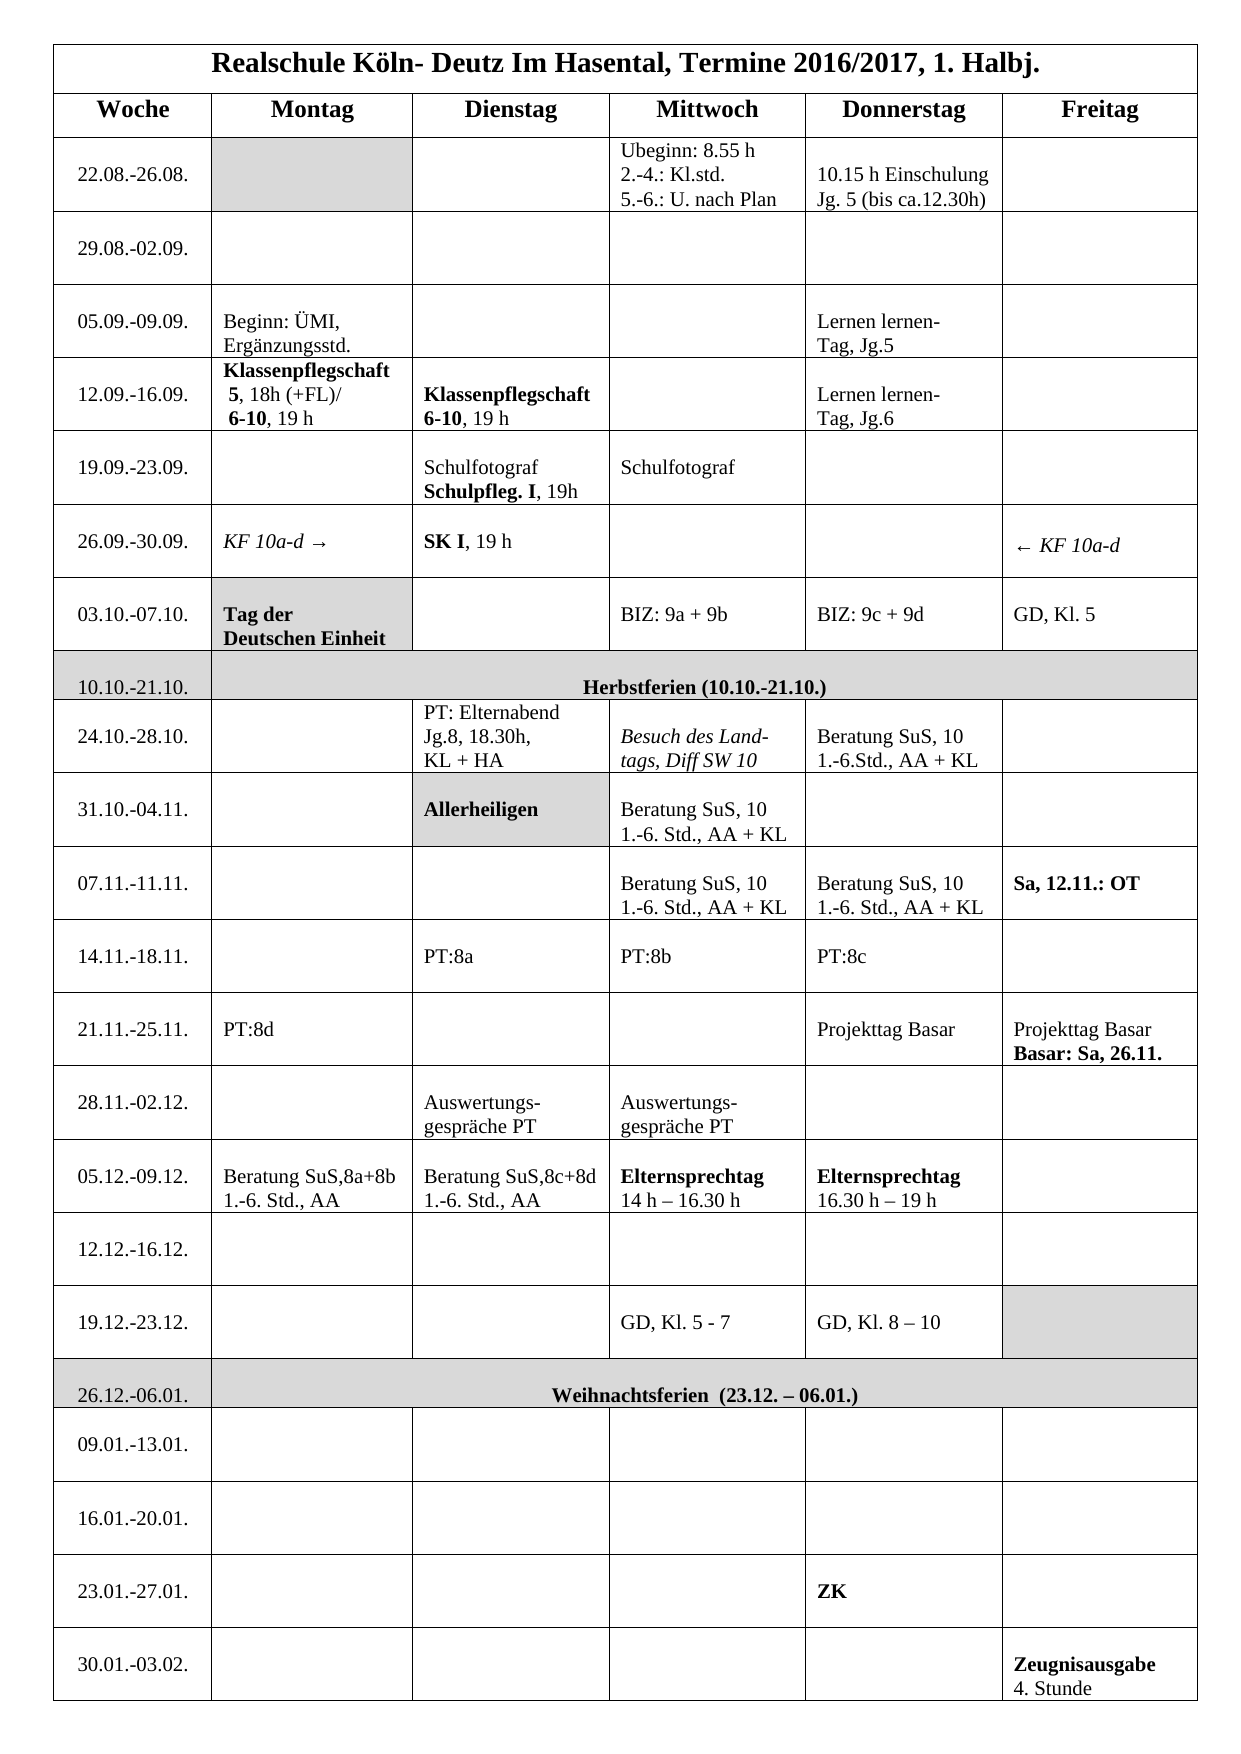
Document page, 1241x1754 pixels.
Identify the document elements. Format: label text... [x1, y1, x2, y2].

table_cell ← KF 10a-d [1003, 505, 1197, 577]
table_cell [610, 505, 805, 577]
table_cell Besuch des Land- tags, Diff SW 10 [610, 700, 805, 772]
table_cell [806, 1482, 1002, 1554]
table_cell [212, 431, 412, 503]
table_cell 07.11.-11.11. [54, 847, 211, 919]
table_cell Beratung SuS, 10 1.-6. Std., AA + KL [610, 847, 805, 919]
table_cell 19.09.-23.09. [54, 431, 211, 503]
table_cell [212, 920, 412, 992]
table_cell Auswertungs- gespräche PT [610, 1066, 805, 1138]
table_cell [610, 1408, 805, 1481]
table_cell Projekttag Basar [806, 993, 1002, 1065]
table_cell Freitag [1003, 94, 1197, 137]
table_cell [610, 993, 805, 1065]
table_cell 05.12.-09.12. [54, 1140, 211, 1212]
table_cell 16.01.-20.01. [54, 1482, 211, 1554]
table_cell Beginn: ÜMI, Ergänzungsstd. [212, 285, 412, 357]
table_cell 26.12.-06.01. [54, 1359, 211, 1407]
table_cell Elternsprechtag 16.30 h – 19 h [806, 1140, 1002, 1212]
table_cell 12.12.-16.12. [54, 1213, 211, 1285]
table_cell BIZ: 9c + 9d [806, 578, 1002, 650]
table_cell [212, 212, 412, 284]
table_cell [212, 847, 412, 919]
table_cell [806, 1213, 1002, 1285]
table_cell [806, 773, 1002, 846]
table_cell [610, 1555, 805, 1627]
table_cell PT:8a [413, 920, 609, 992]
table_cell Elternsprechtag 14 h – 16.30 h [610, 1140, 805, 1212]
table_cell 10.15 h Einschulung Jg. 5 (bis ca.12.30h) [806, 138, 1002, 211]
table_cell [1003, 1482, 1197, 1554]
table_cell Lernen lernen- Tag, Jg.5 [806, 285, 1002, 357]
table_cell 21.11.-25.11. [54, 993, 211, 1065]
table_cell [610, 212, 805, 284]
table_cell 03.10.-07.10. [54, 578, 211, 650]
table_cell [212, 138, 412, 211]
table_cell [610, 358, 805, 430]
table_cell Weihnachtsferien (23.12. – 06.01.) [212, 1359, 1197, 1407]
table_cell [610, 1628, 805, 1700]
table_cell Schulfotograf Schulpfleg. I, 19h [413, 431, 609, 503]
table_cell [1003, 700, 1197, 772]
table_cell Allerheiligen [413, 773, 609, 846]
table_cell [212, 1213, 412, 1285]
table_cell Beratung SuS, 10 1.-6. Std., AA + KL [610, 773, 805, 846]
table_cell [1003, 1408, 1197, 1481]
table_cell Woche [54, 94, 211, 137]
table_cell 24.10.-28.10. [54, 700, 211, 772]
table_cell [1003, 212, 1197, 284]
table_cell 22.08.-26.08. [54, 138, 211, 211]
table_cell 12.09.-16.09. [54, 358, 211, 430]
table_cell Montag [212, 94, 412, 137]
table_cell [413, 285, 609, 357]
table_cell [806, 1408, 1002, 1481]
table_cell [1003, 1555, 1197, 1627]
table_cell [806, 1628, 1002, 1700]
table_cell Zeugnisausgabe 4. Stunde [1003, 1628, 1197, 1700]
table_cell Lernen lernen- Tag, Jg.6 [806, 358, 1002, 430]
table_cell [1003, 1066, 1197, 1138]
table_cell [610, 1213, 805, 1285]
table_cell Mittwoch [610, 94, 805, 137]
table_cell [413, 578, 609, 650]
table_cell [413, 1286, 609, 1358]
table_cell [212, 1482, 412, 1554]
table_cell [413, 847, 609, 919]
table_cell Ubeginn: 8.55 h 2.-4.: Kl.std. 5.-6.: U. nach Plan [610, 138, 805, 211]
table_cell 29.08.-02.09. [54, 212, 211, 284]
table_cell Beratung SuS,8c+8d 1.-6. Std., AA [413, 1140, 609, 1212]
table_cell [413, 993, 609, 1065]
table_cell 14.11.-18.11. [54, 920, 211, 992]
table_cell 31.10.-04.11. [54, 773, 211, 846]
table_cell [610, 285, 805, 357]
table_cell [413, 1555, 609, 1627]
table_cell PT: Elternabend Jg.8, 18.30h, KL + HA [413, 700, 609, 772]
table_cell SK I, 19 h [413, 505, 609, 577]
table_cell Herbstferien (10.10.-21.10.) [212, 651, 1197, 699]
table_cell [1003, 358, 1197, 430]
table_cell 09.01.-13.01. [54, 1408, 211, 1481]
table_cell 26.09.-30.09. [54, 505, 211, 577]
table_cell [1003, 138, 1197, 211]
table_cell [1003, 1213, 1197, 1285]
table_cell Dienstag [413, 94, 609, 137]
table_cell BIZ: 9a + 9b [610, 578, 805, 650]
table_cell Beratung SuS, 10 1.-6.Std., AA + KL [806, 700, 1002, 772]
table_cell [212, 773, 412, 846]
table_cell [212, 1066, 412, 1138]
table_cell [413, 1628, 609, 1700]
table_cell [212, 1286, 412, 1358]
table_cell [413, 1482, 609, 1554]
table_cell ZK [806, 1555, 1002, 1627]
table_cell [413, 138, 609, 211]
table_cell Auswertungs- gespräche PT [413, 1066, 609, 1138]
table_cell Schulfotograf [610, 431, 805, 503]
table_cell [806, 505, 1002, 577]
table_cell [610, 1482, 805, 1554]
table_cell [413, 1213, 609, 1285]
table_cell Projekttag Basar Basar: Sa, 26.11. [1003, 993, 1197, 1065]
table_cell [1003, 920, 1197, 992]
table_cell Tag der Deutschen Einheit [212, 578, 412, 650]
table_cell [806, 431, 1002, 503]
table_cell Beratung SuS, 10 1.-6. Std., AA + KL [806, 847, 1002, 919]
table_cell GD, Kl. 8 – 10 [806, 1286, 1002, 1358]
table_cell GD, Kl. 5 - 7 [610, 1286, 805, 1358]
table_cell 05.09.-09.09. [54, 285, 211, 357]
table_cell GD, Kl. 5 [1003, 578, 1197, 650]
table_cell [212, 1555, 412, 1627]
table_cell [1003, 1286, 1197, 1358]
table_cell [1003, 431, 1197, 503]
table_cell [1003, 1140, 1197, 1212]
table_cell 10.10.-21.10. [54, 651, 211, 699]
table_cell [212, 1628, 412, 1700]
table_cell 28.11.-02.12. [54, 1066, 211, 1138]
table_cell [413, 1408, 609, 1481]
table_cell PT:8c [806, 920, 1002, 992]
table_cell PT:8b [610, 920, 805, 992]
table_cell [212, 1408, 412, 1481]
table_cell KF 10a-d → [212, 505, 412, 577]
table_cell Beratung SuS,8a+8b 1.-6. Std., AA [212, 1140, 412, 1212]
table_cell Donnerstag [806, 94, 1002, 137]
table_cell [1003, 773, 1197, 846]
table_cell Klassenpflegschaft 5, 18h (+FL)/ 6-10, 19 h [212, 358, 412, 430]
table_cell 30.01.-03.02. [54, 1628, 211, 1700]
table_cell [806, 212, 1002, 284]
table_header Realschule Köln- Deutz Im Hasental, Termine 2016/2017, 1. Halbj. [54, 45, 1197, 93]
table_cell [212, 700, 412, 772]
table_cell [413, 212, 609, 284]
table_cell [1003, 285, 1197, 357]
table_cell 23.01.-27.01. [54, 1555, 211, 1627]
table_cell [806, 1066, 1002, 1138]
table_cell Sa, 12.11.: OT [1003, 847, 1197, 919]
table_cell Klassenpflegschaft 6-10, 19 h [413, 358, 609, 430]
table_cell PT:8d [212, 993, 412, 1065]
table_cell 19.12.-23.12. [54, 1286, 211, 1358]
